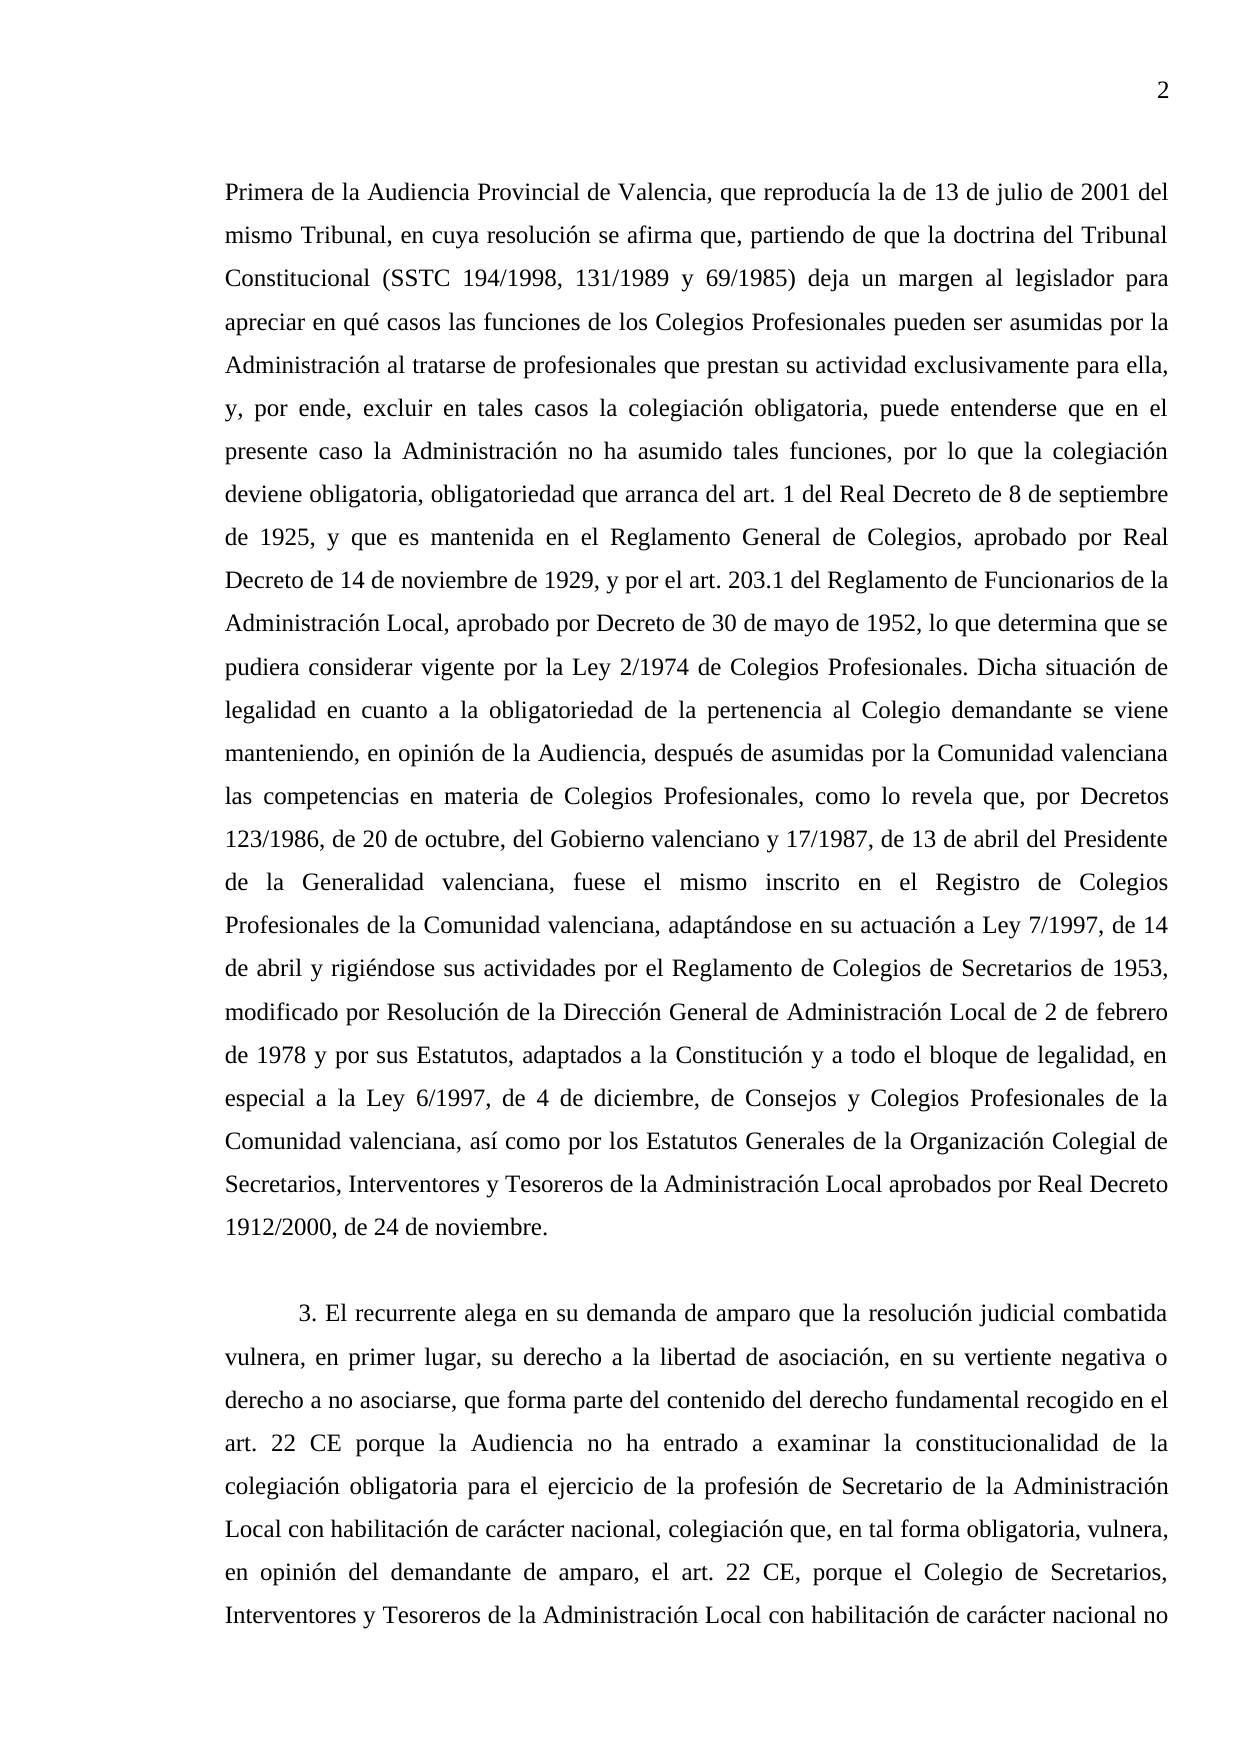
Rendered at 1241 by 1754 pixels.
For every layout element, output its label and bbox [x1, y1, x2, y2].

text [224, 1298, 1169, 1629]
text [224, 177, 1169, 1241]
